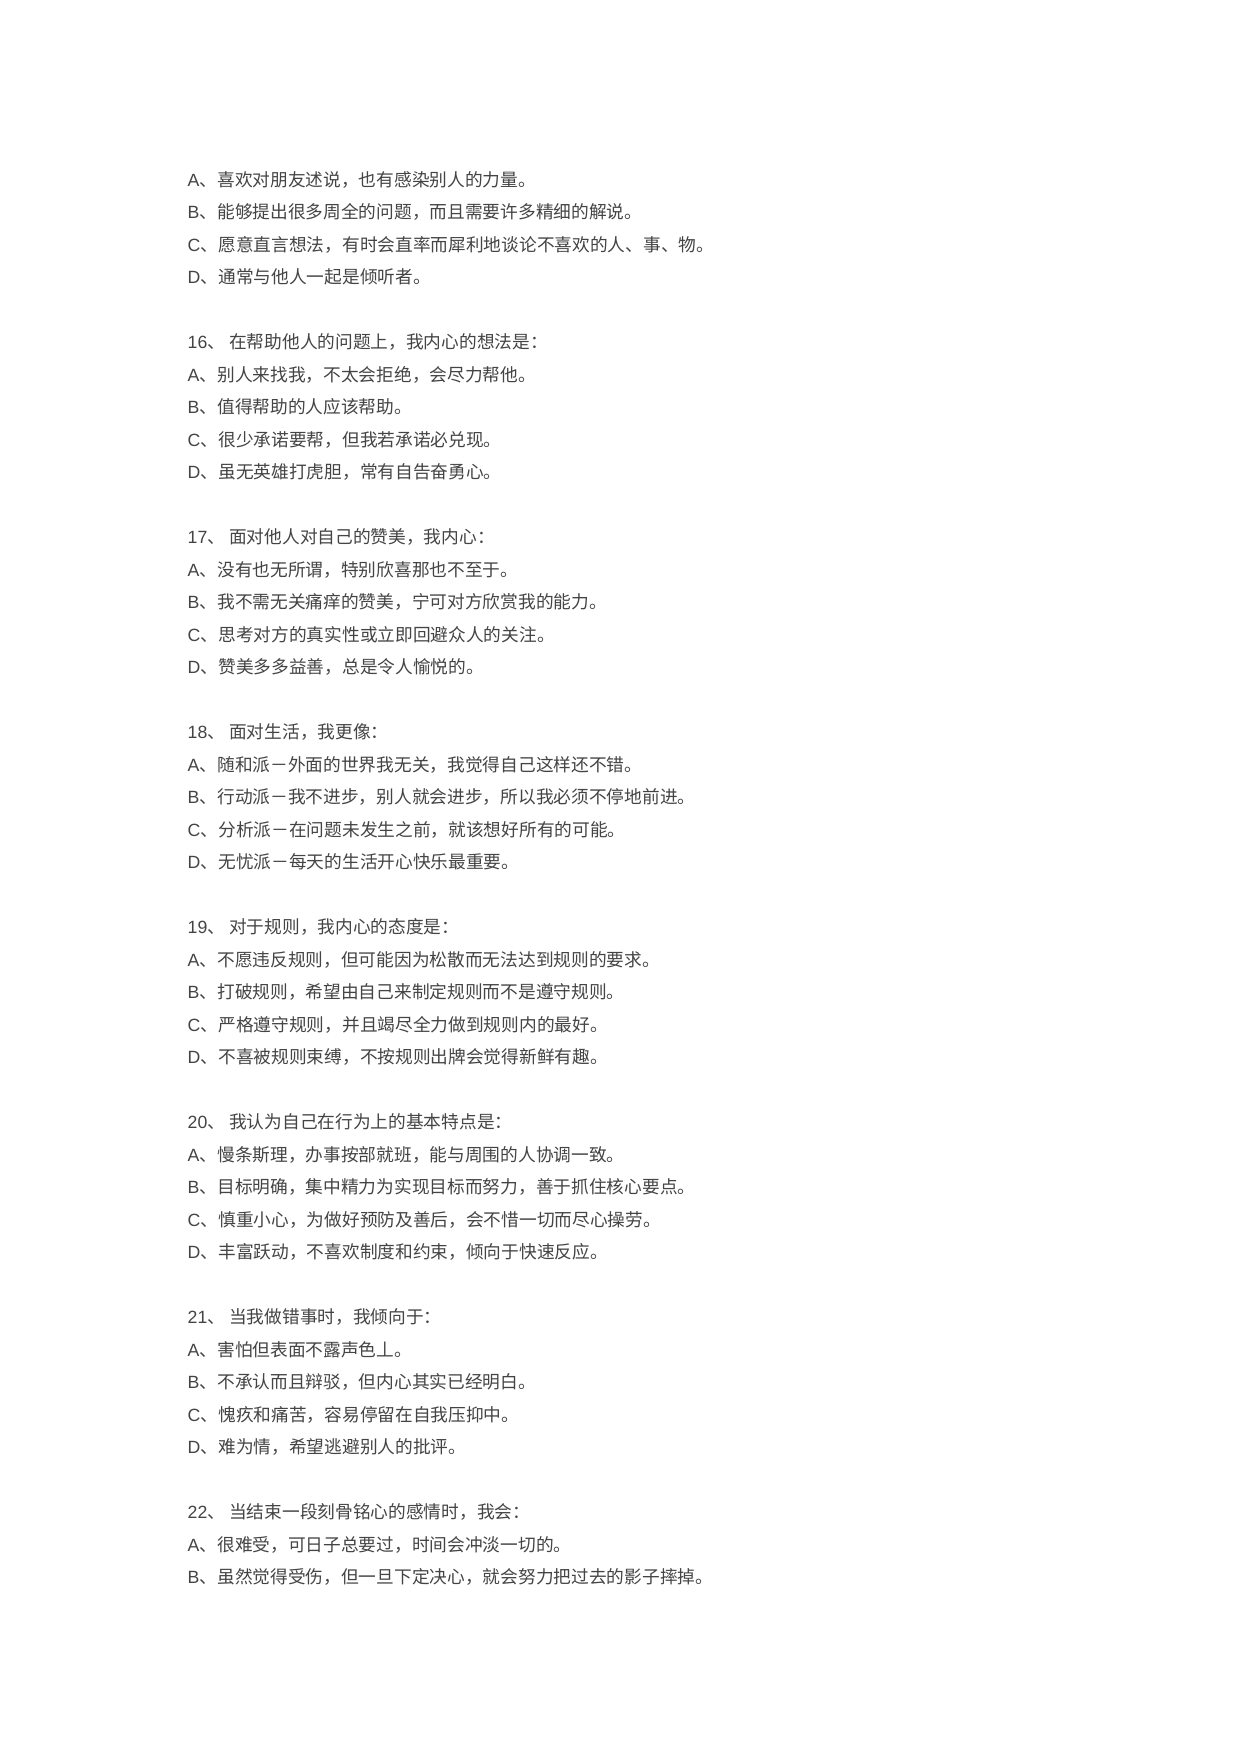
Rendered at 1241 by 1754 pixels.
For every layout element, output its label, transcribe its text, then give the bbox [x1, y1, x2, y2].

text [187, 162, 1053, 292]
text 18、 面对生活，我更像： A、随和派－外面的世界我无关，我觉得自己这样还不错。 B、行动派－我不进步，别人就会进步，所以我必须不停地前进。 C、分析派－在问题未发生之前，就该想好所有的可能。 D、无忧派－每天的生活开心快乐最重要。 [187, 682, 1053, 877]
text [187, 1462, 1053, 1592]
text 20、 我认为自己在行为上的基本特点是： A、慢条斯理，办事按部就班，能与周围的人协调一致。 B、目标明确，集中精力为实现目标而努力，善于抓住核心要点。 C、慎重小心，为做好预防及善后，会不惜一切而尽心操劳。 D、丰富跃动，不喜欢制度和约束，倾向于快速反应。 [187, 1072, 1053, 1267]
text 17、 面对他人对自己的赞美，我内心： A、没有也无所谓，特别欣喜那也不至于。 B、我不需无关痛痒的赞美，宁可对方欣赏我的能力。 C、思考对方的真实性或立即回避众人的关注。 D、赞美多多益善，总是令人愉悦的。 [187, 487, 1053, 682]
text 16、 在帮助他人的问题上，我内心的想法是： A、别人来找我，不太会拒绝，会尽力帮他。 B、值得帮助的人应该帮助。 C、很少承诺要帮，但我若承诺必兑现。 D、虽无英雄打虎胆，常有自告奋勇心。 [187, 292, 1053, 487]
text 19、 对于规则，我内心的态度是： A、不愿违反规则，但可能因为松散而无法达到规则的要求。 B、打破规则，希望由自己来制定规则而不是遵守规则。 C、严格遵守规则，并且竭尽全力做到规则内的最好。 D、不喜被规则束缚，不按规则出牌会觉得新鲜有趣。 [187, 877, 1053, 1072]
text 21、 当我做错事时，我倾向于： A、害怕但表面不露声色丄。 B、不承认而且辩驳，但内心其实已经明白。 C、愧疚和痛苦，容易停留在自我压抑中。 D、难为情，希望逃避别人的批评。 [187, 1267, 1053, 1462]
